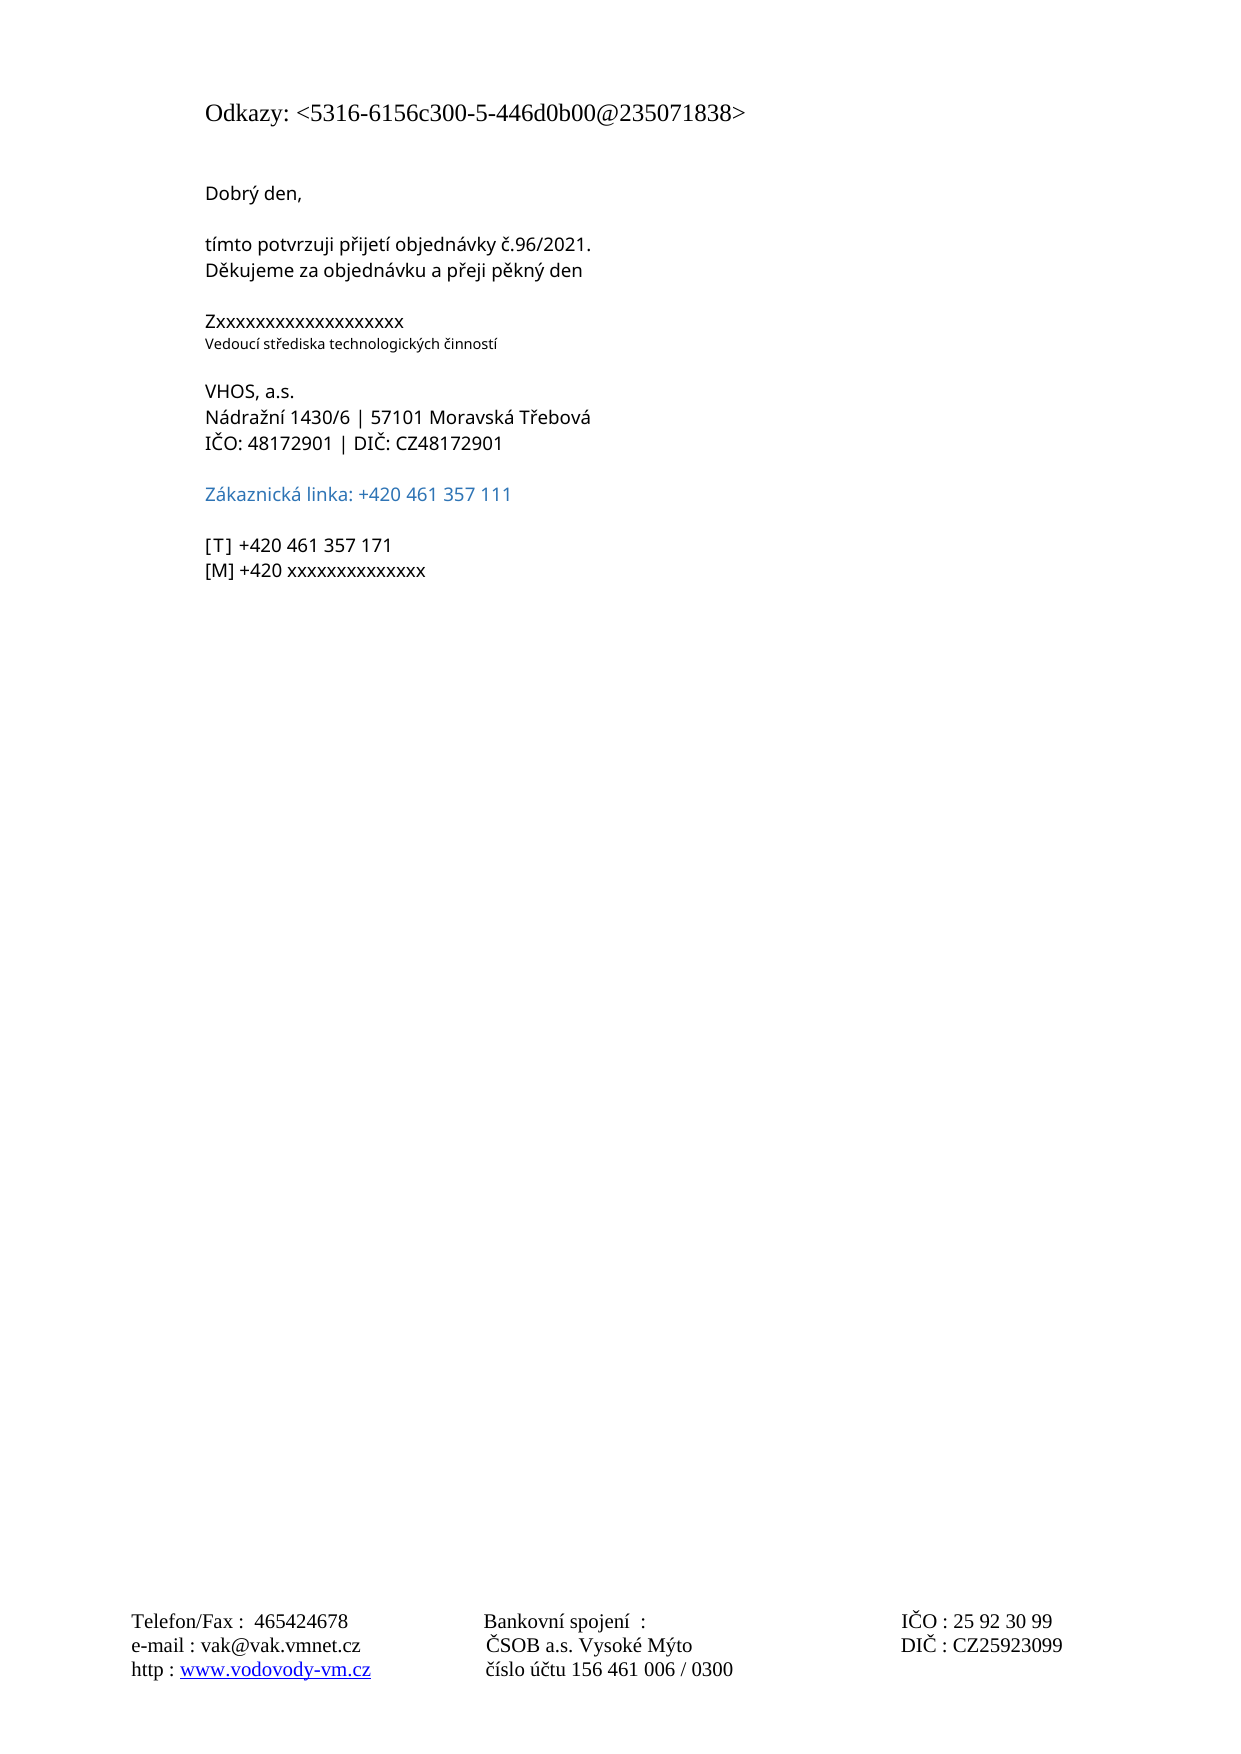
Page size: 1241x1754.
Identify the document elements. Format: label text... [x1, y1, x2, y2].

text [T] +420 461 357 171 [205, 532, 1122, 557]
text tímto potvrzuji přijetí objednávky č.96/2021. [205, 231, 1122, 257]
text Zxxxxxxxxxxxxxxxxxxx [205, 308, 1122, 333]
text Zákaznická linka: +420 461 357 111 [205, 481, 1122, 506]
text Dobrý den, [205, 180, 1122, 206]
text [M] +420 xxxxxxxxxxxxxx [205, 557, 1122, 583]
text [205, 98, 1122, 155]
text Vedoucí střediska technologických činností [205, 333, 1122, 353]
text VHOS, a.s. Nádražní 1430/6 | 57101 Moravská Třebová [205, 379, 1122, 430]
text IČO: 48172901 | DIČ: CZ48172901 [205, 430, 1122, 455]
text Děkujeme za objednávku a přeji pěkný den [205, 257, 1122, 282]
